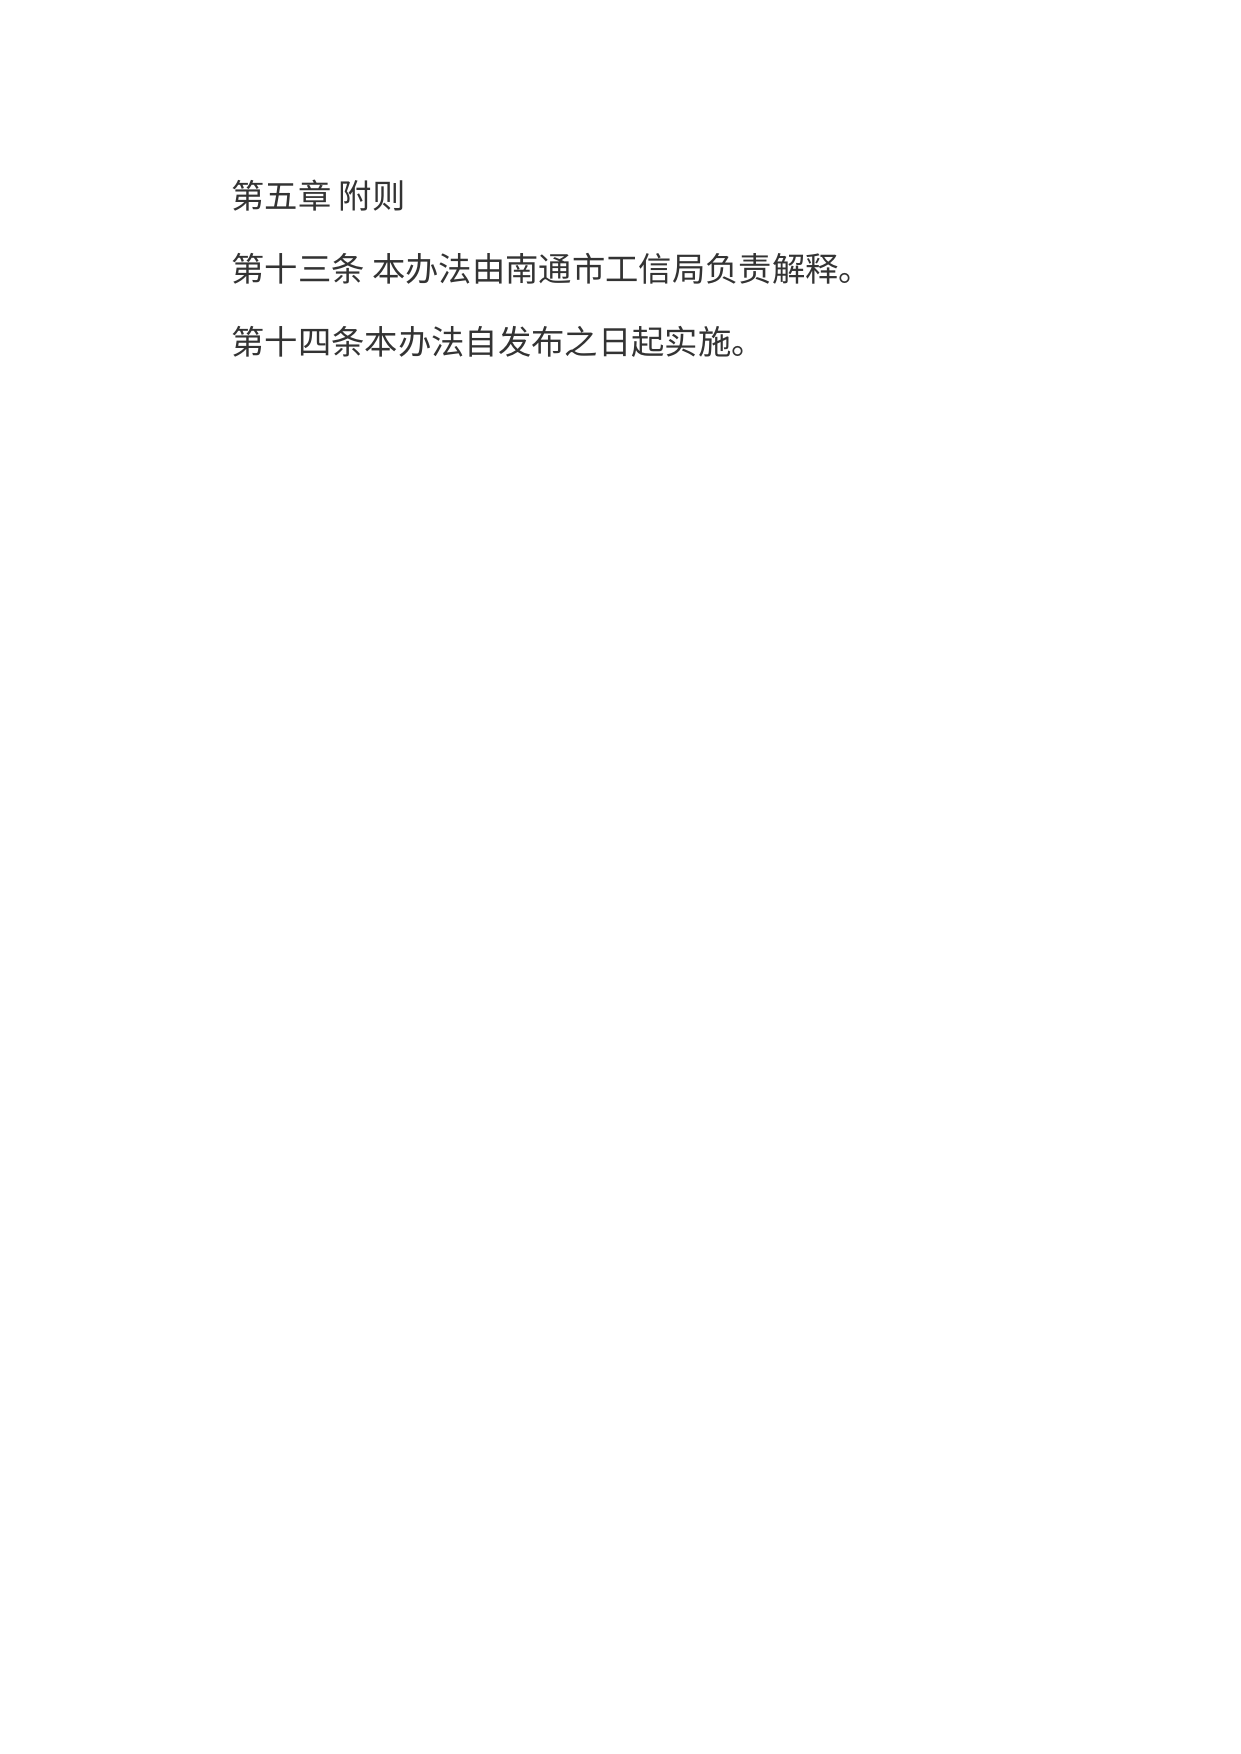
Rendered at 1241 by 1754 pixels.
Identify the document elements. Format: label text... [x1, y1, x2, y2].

text 第十三条 本办法由南通市工信局负责解释。 [187, 235, 1053, 300]
text 第五章 附则 [187, 162, 1053, 227]
text 第十四条本办法自发布之日起实施。 [187, 308, 1053, 373]
